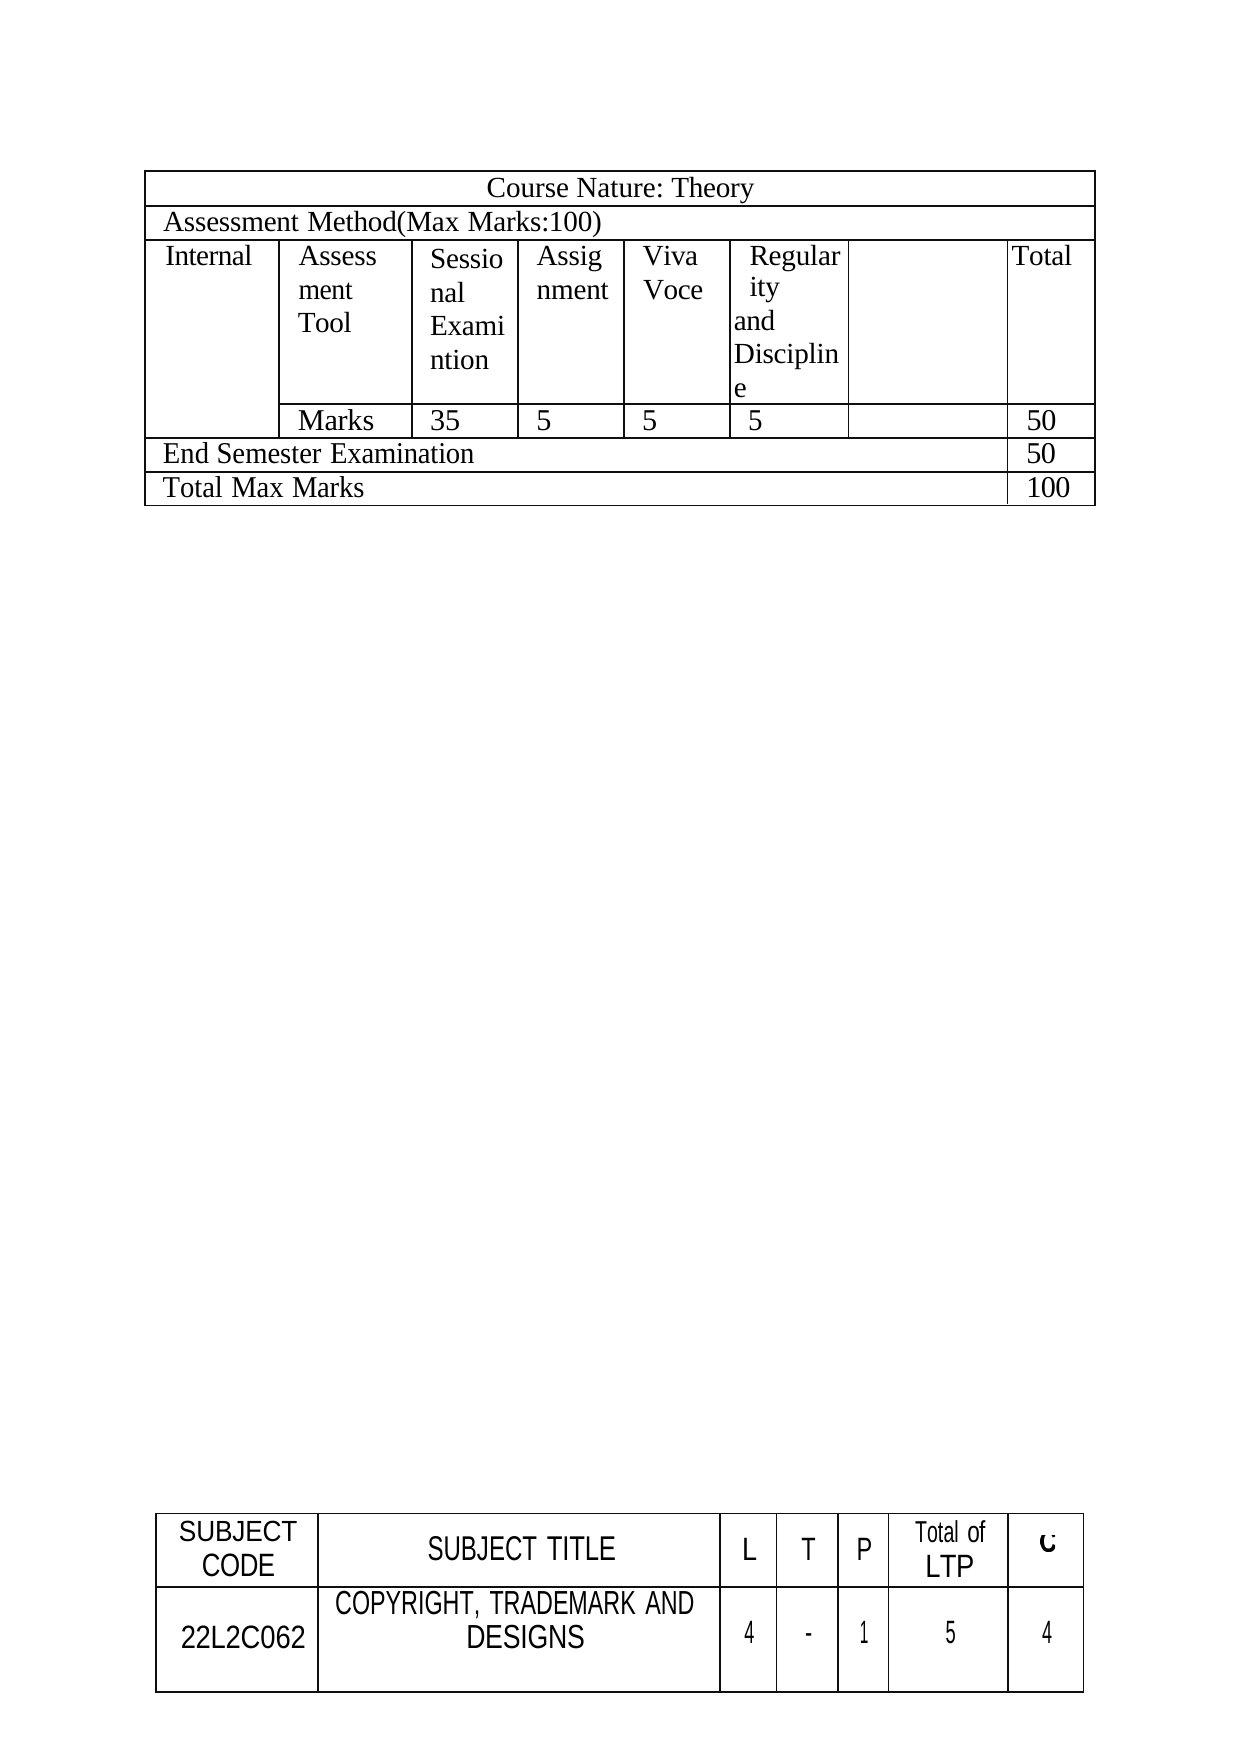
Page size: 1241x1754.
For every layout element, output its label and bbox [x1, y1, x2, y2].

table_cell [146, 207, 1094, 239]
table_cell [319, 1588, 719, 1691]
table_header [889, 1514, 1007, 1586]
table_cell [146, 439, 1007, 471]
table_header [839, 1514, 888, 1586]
picture [1040, 1535, 1056, 1552]
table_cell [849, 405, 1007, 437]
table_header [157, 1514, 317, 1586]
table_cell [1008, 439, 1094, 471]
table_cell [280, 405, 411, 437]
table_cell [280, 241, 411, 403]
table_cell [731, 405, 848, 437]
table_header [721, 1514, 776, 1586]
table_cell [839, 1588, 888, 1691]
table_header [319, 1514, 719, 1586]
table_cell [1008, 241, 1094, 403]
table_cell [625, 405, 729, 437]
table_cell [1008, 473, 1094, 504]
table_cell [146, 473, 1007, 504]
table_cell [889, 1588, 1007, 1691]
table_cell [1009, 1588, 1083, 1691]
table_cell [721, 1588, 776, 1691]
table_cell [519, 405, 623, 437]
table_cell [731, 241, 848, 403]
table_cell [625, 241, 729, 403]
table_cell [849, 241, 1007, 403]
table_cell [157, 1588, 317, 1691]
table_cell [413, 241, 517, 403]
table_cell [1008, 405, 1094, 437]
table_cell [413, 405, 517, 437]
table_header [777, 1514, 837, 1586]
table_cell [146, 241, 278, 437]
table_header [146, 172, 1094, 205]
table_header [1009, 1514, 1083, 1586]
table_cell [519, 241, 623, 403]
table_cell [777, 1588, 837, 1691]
